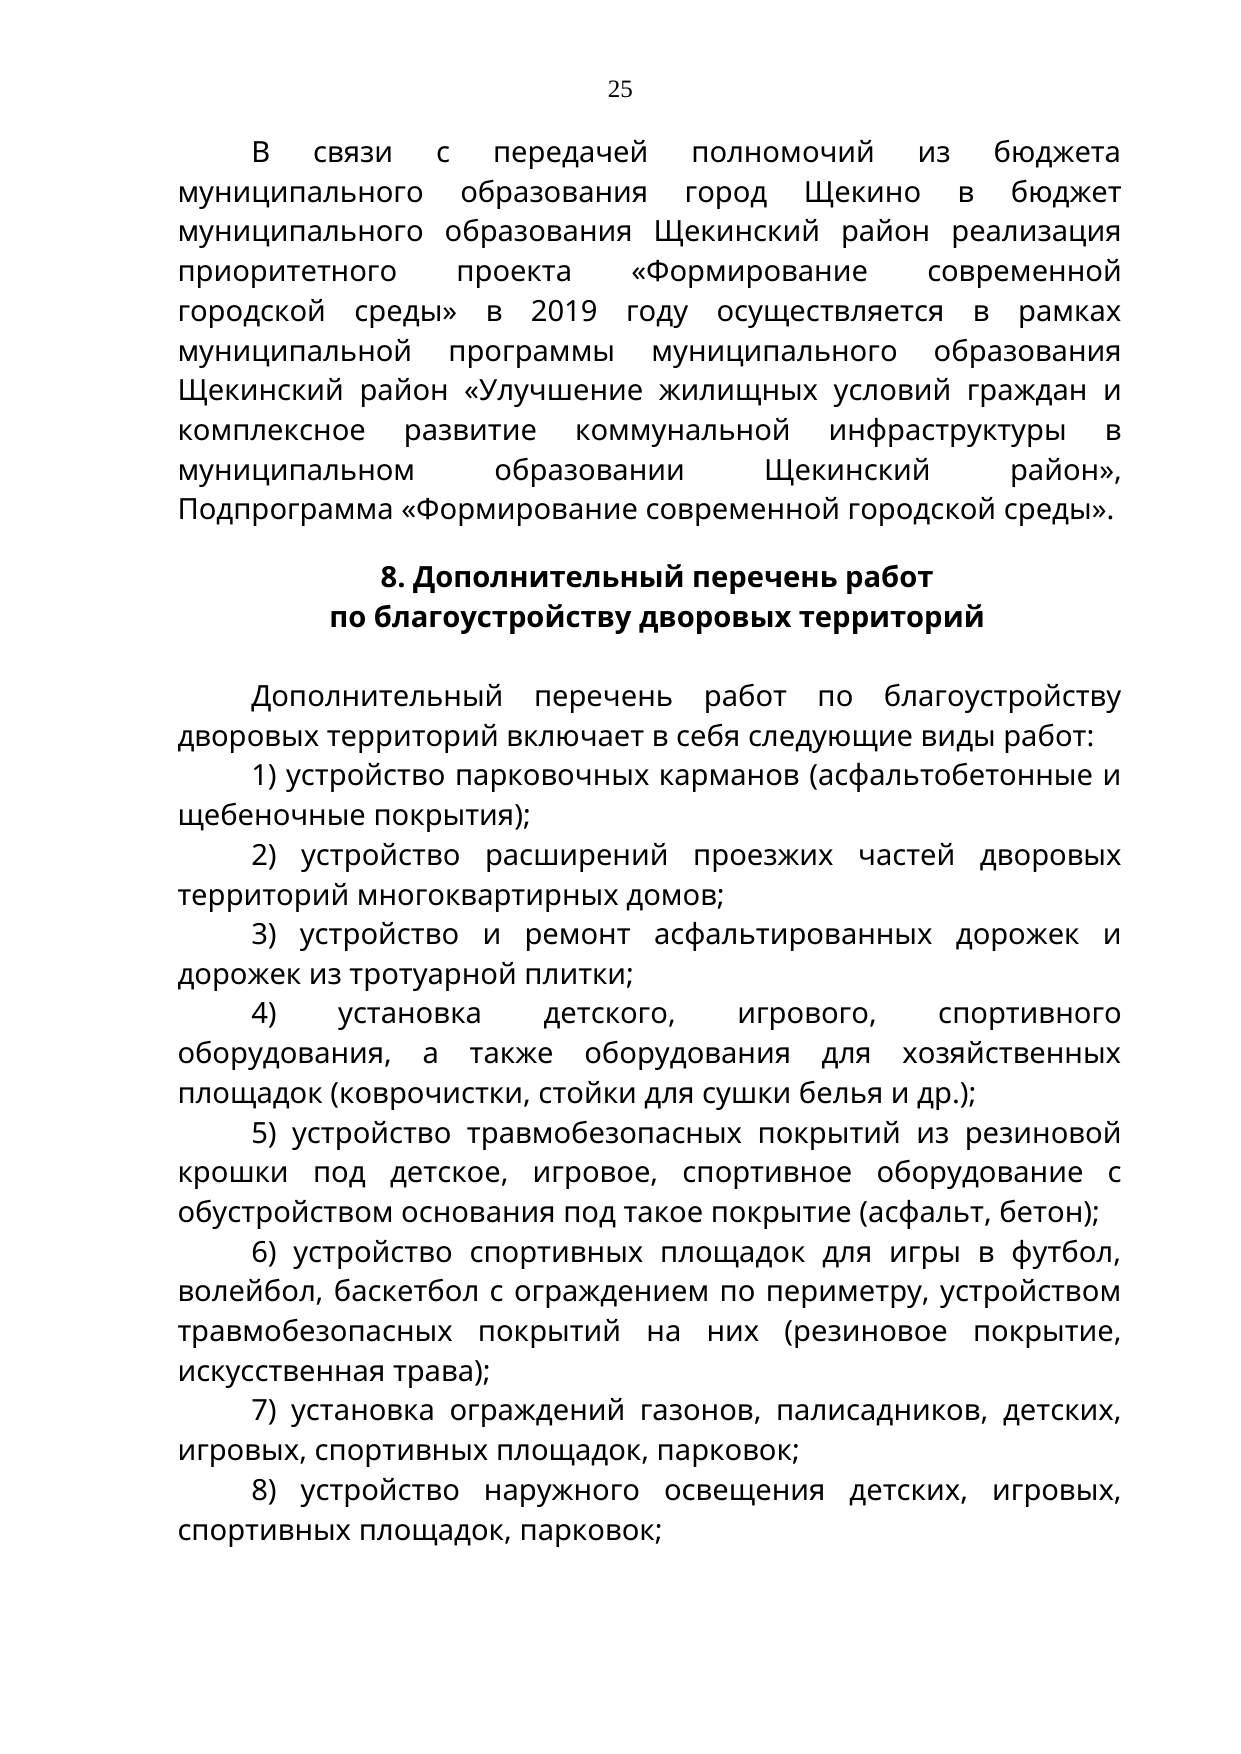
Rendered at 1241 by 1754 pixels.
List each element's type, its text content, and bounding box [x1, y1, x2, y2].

text Дополнительный перечень работ по благоустройству дворовых территорий включает в себя следующие виды работ: [177, 675, 1122, 755]
text 4) установка детского, игрового, спортивного оборудования, а также оборудования для хозяйственных площадок (коврочистки, стойки для сушки белья и др.); [177, 993, 1122, 1112]
text 3) устройство и ремонт асфальтированных дорожек и дорожек из тротуарной плитки; [177, 913, 1122, 993]
text 2) устройство расширений проезжих частей дворовых территорий многоквартирных домов; [177, 834, 1122, 913]
text В связи с передачей полномочий из бюджета муниципального образования город Щекино в бюджет муниципального образования Щекинский район реализация приоритетного проекта «Формирование современной городской среды» в 2019 году осуществляется в рамках муниципальной программы муниципального образования Щекинский район «Улучшение жилищных условий граждан и комплексное развитие коммунальной инфраструктуры в муниципальном образовании Щекинский район», Подпрограмма «Формирование современной городской среды». [177, 131, 1122, 528]
text 8) устройство наружного освещения детских, игровых, спортивных площадок, парковок; [177, 1469, 1122, 1548]
text по благоустройству дворовых территорий [177, 596, 1122, 636]
text 8. Дополнительный перечень работ [177, 556, 1122, 596]
text 1) устройство парковочных карманов (асфальтобетонные и щебеночные покрытия); [177, 755, 1122, 834]
text 5) устройство травмобезопасных покрытий из резиновой крошки под детское, игровое, спортивное оборудование с обустройством основания под такое покрытие (асфальт, бетон); [177, 1112, 1122, 1231]
text 6) устройство спортивных площадок для игры в футбол, волейбол, баскетбол с ограждением по периметру, устройством травмобезопасных покрытий на них (резиновое покрытие, искусственная трава); [177, 1231, 1122, 1390]
text 7) установка ограждений газонов, палисадников, детских, игровых, спортивных площадок, парковок; [177, 1390, 1122, 1469]
